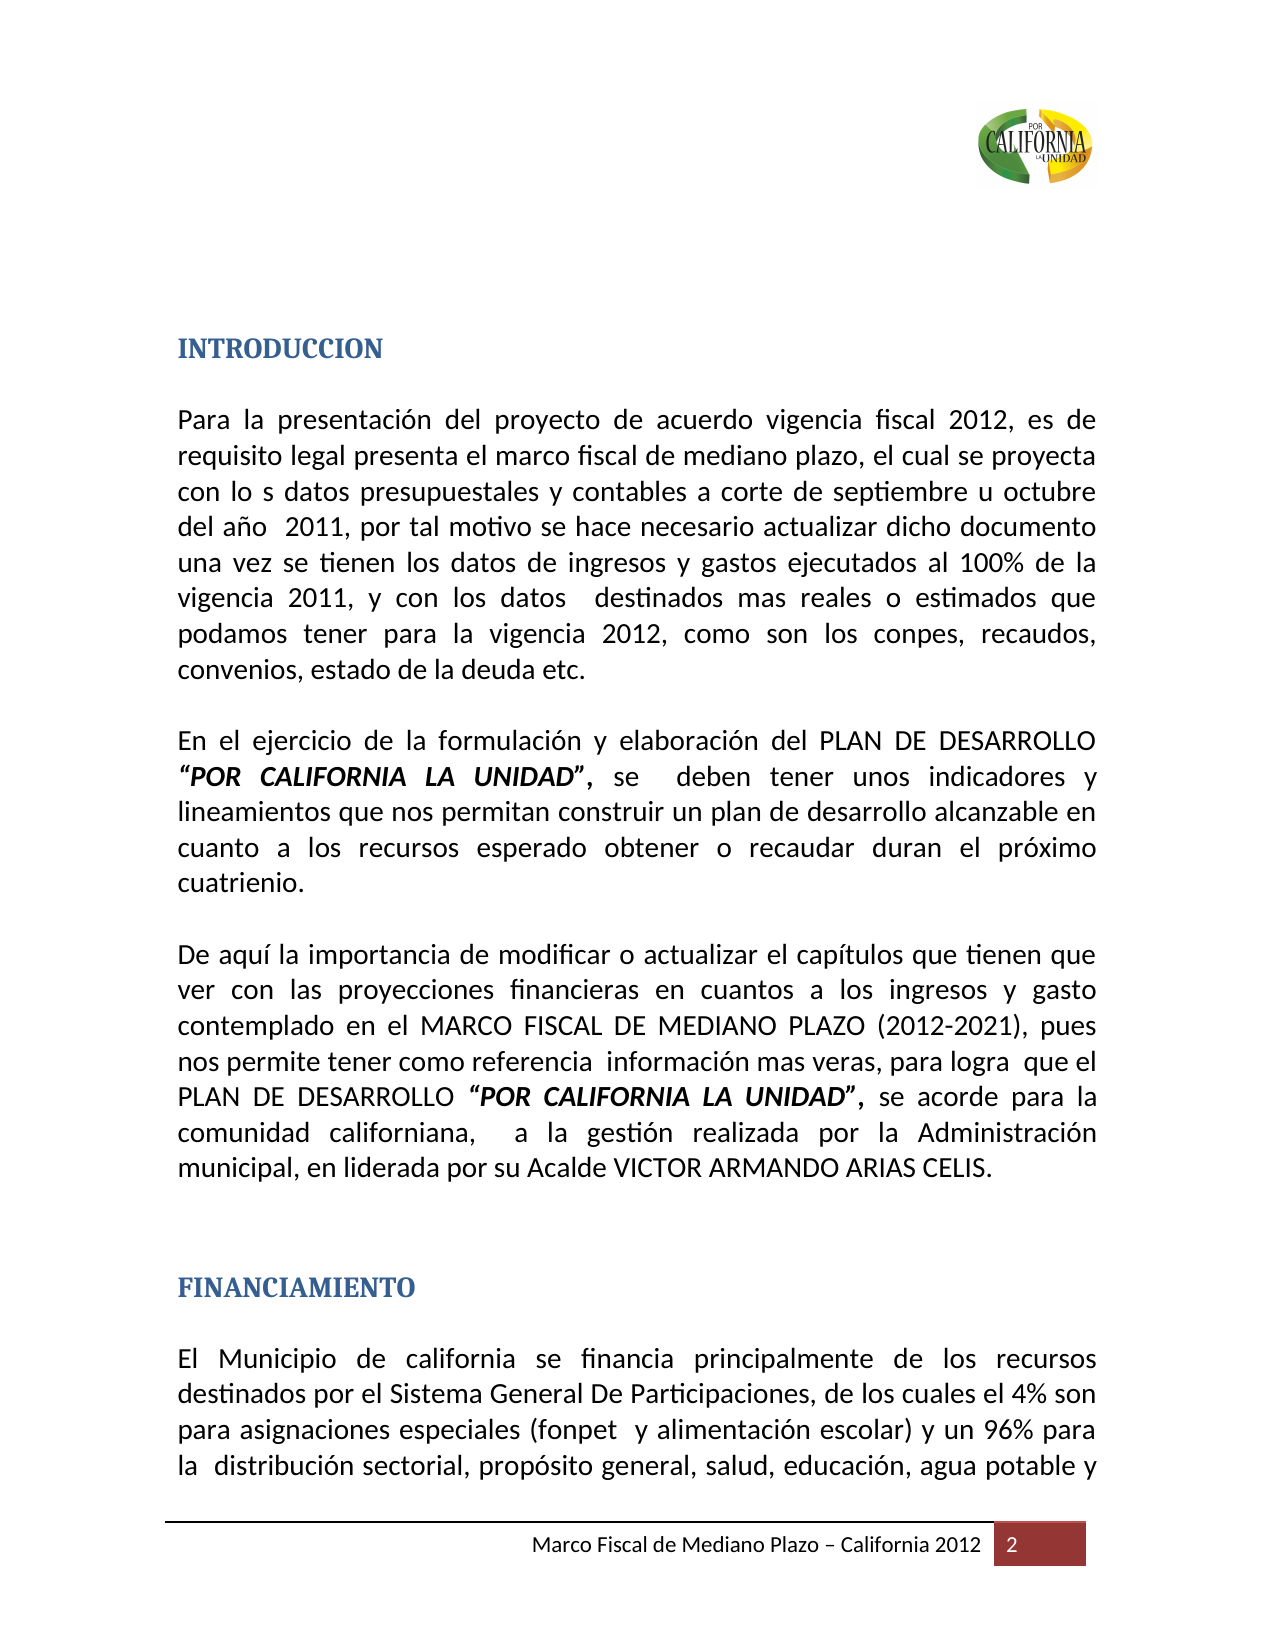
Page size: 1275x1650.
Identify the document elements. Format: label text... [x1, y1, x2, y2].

text Para la presentación del proyecto de acuerdo vigencia fiscal 2012, es de requisito legal presenta el marco fiscal de mediano plazo, el cual se proyecta con lo s datos presupuestales y contables a corte de septiembre u octubre del año 2011, por tal motivo se hace necesario actualizar dicho documento una vez se tienen los datos de ingresos y gastos ejecutados al 100% de la vigencia 2011, y con los datos destinados mas reales o estimados que podamos tener para la vigencia 2012, como son los conpes, recaudos, convenios, estado de la deuda etc. [177, 401, 1098, 686]
picture [975, 101, 1098, 190]
text De aquí la importancia de modificar o actualizar el capítulos que tienen que ver con las proyecciones financieras en cuantos a los ingresos y gasto contemplado en el MARCO FISCAL DE MEDIANO PLAZO (2012-2021), pues nos permite tener como referencia información mas veras, para logra que el PLAN DE DESARROLLO “POR CALIFORNIA LA UNIDAD”, se acorde para la comunidad californiana, a la gestión realizada por la Administración municipal, en liderada por su Acalde VICTOR ARMANDO ARIAS CELIS. [177, 936, 1098, 1185]
subtitle INTRODUCCION [177, 332, 1098, 366]
subtitle FINANCIAMIENTO [177, 1271, 1098, 1304]
text En el ejercicio de la formulación y elaboración del PLAN DE DESARROLLO “POR CALIFORNIA LA UNIDAD”, se deben tener unos indicadores y lineamientos que nos permitan construir un plan de desarrollo alcanzable en cuanto a los recursos esperado obtener o recaudar duran el próximo cuatrienio. [177, 722, 1098, 900]
